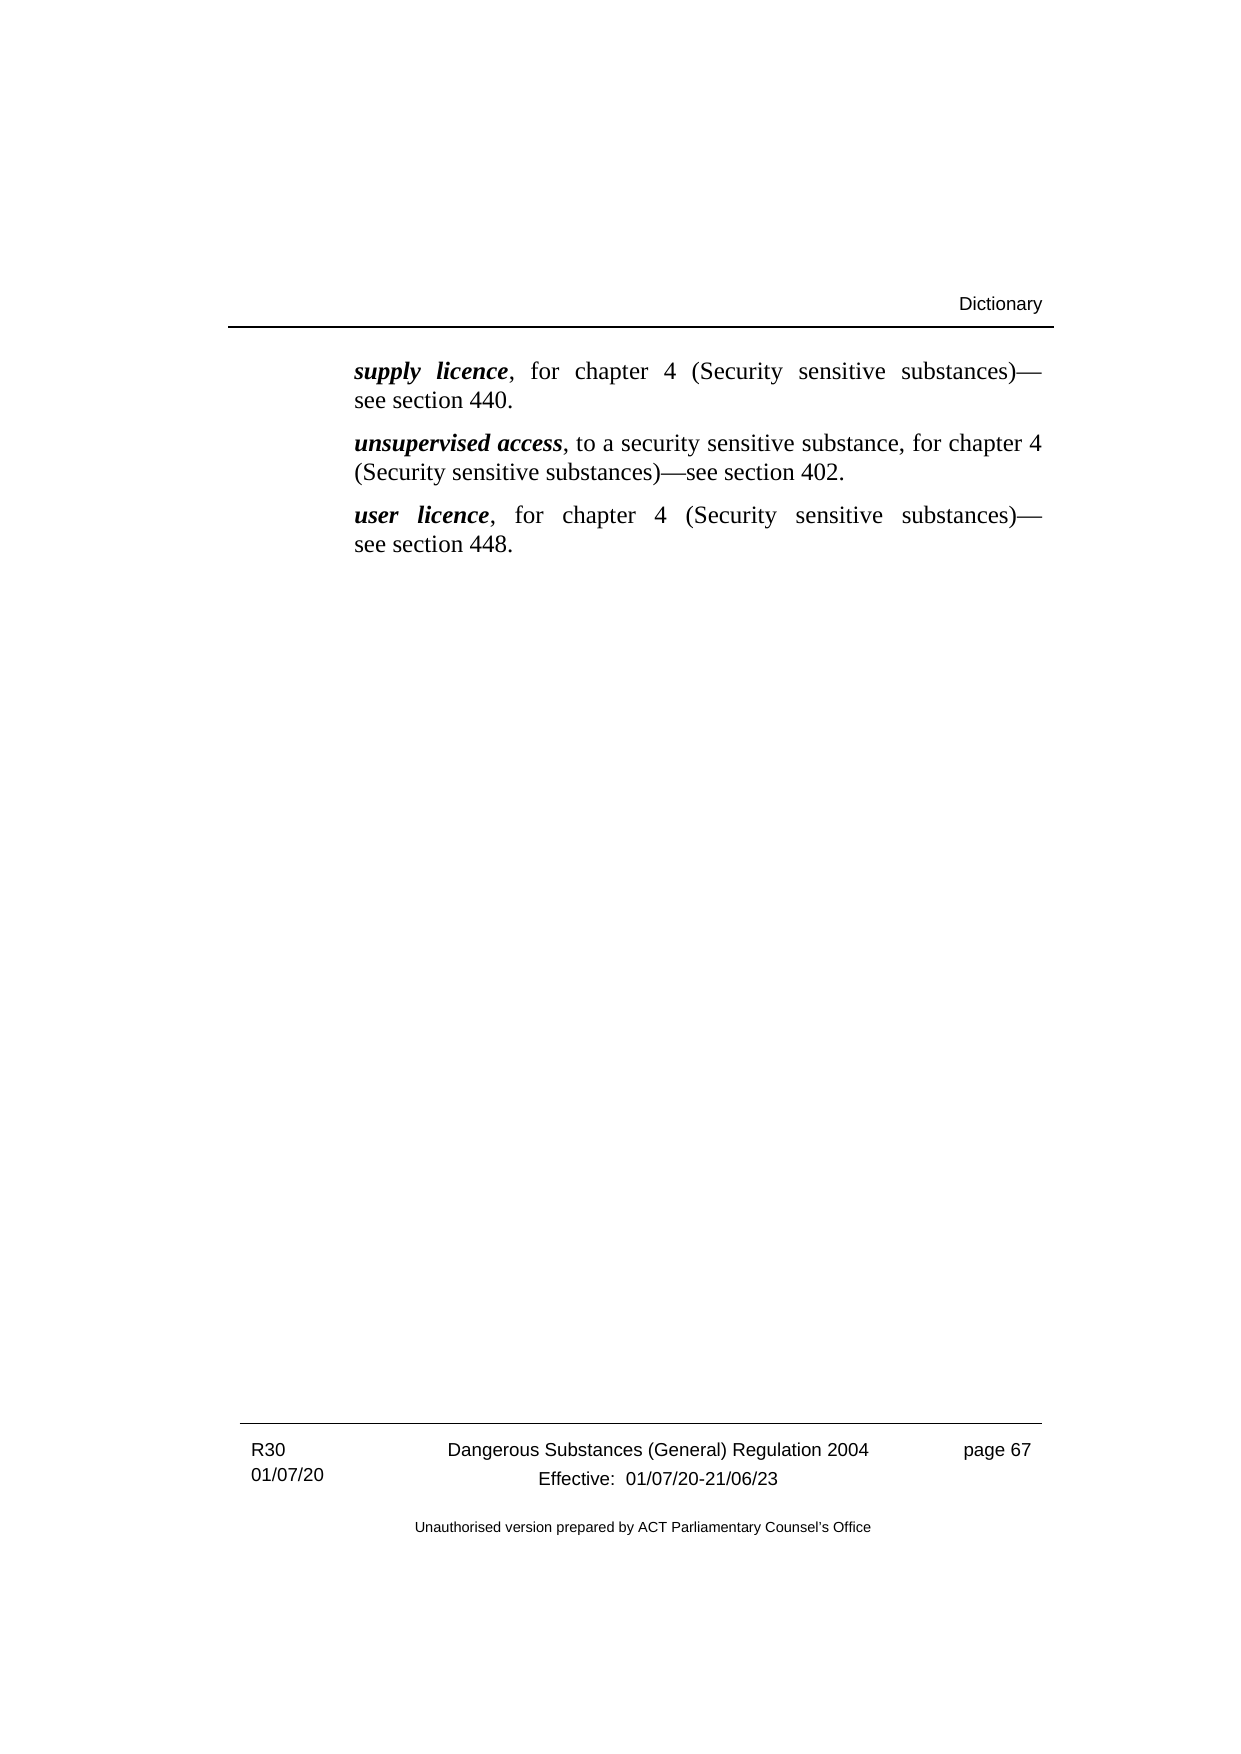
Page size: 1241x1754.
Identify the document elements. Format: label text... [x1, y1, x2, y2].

text supply licence, for chapter 4 (Security sensitive substances)—see section 440. [354, 356, 1042, 414]
text unsupervised access, to a security sensitive substance, for chapter 4 (Security sensitive substances)—see section 402. [354, 428, 1042, 486]
text user licence, for chapter 4 (Security sensitive substances)—see section 448. [354, 500, 1042, 558]
